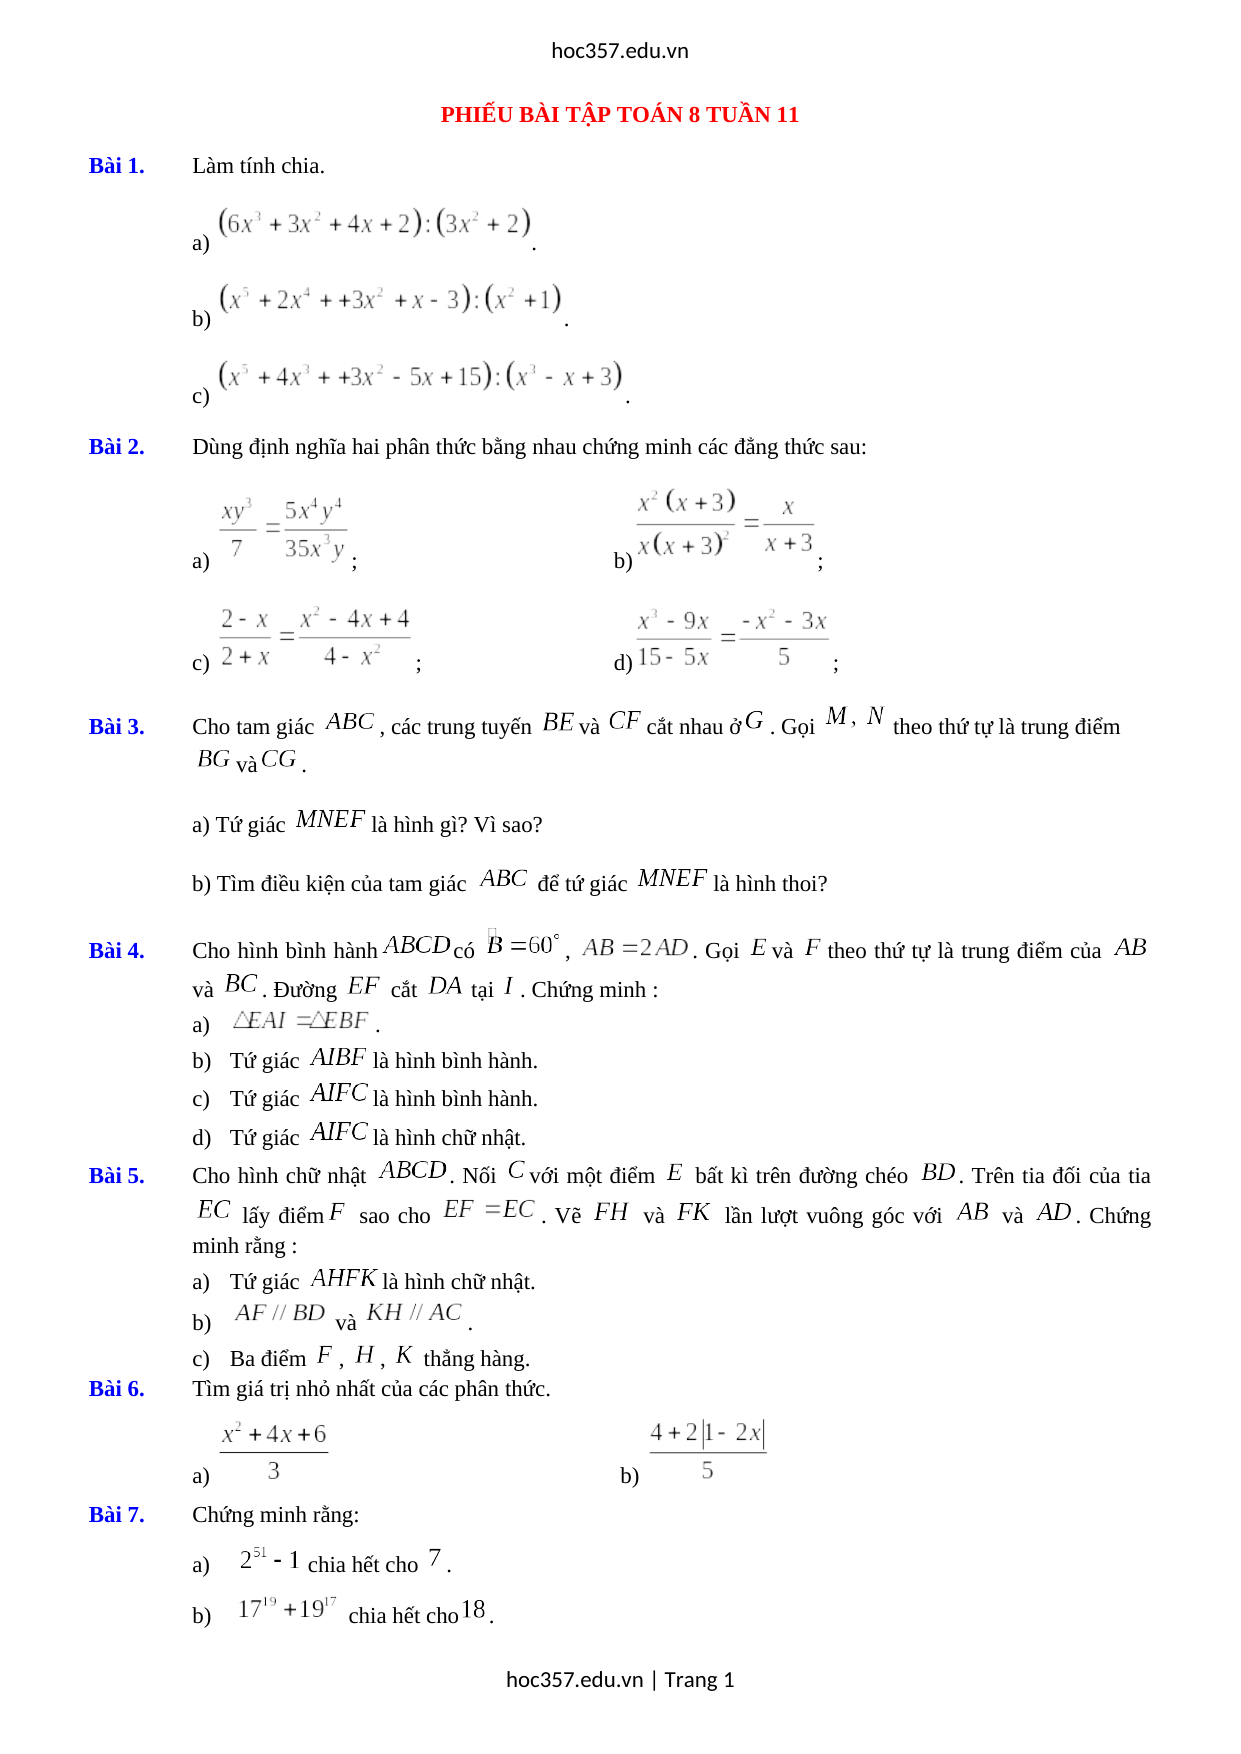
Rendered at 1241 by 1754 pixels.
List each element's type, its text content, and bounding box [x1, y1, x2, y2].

text Bài 2. Dùng định nghĩa hai phân thức bằng nhau chứng minh các đẳng thức sau: [89, 433, 1152, 459]
text b) Tìm điều kiện của tam giác để tứ giác là hình thoi? [192, 862, 1152, 897]
text b) . [192, 280, 1152, 332]
list Tứ giác là hình bình hành. [192, 1042, 1152, 1073]
list Chứng minh rằng: [89, 1501, 1152, 1528]
list Tứ giác là hình chữ nhật. [192, 1262, 1152, 1294]
list Cho hình bình hànhcó , . Gọi và theo thứ tự là trung điểm của và . Đường cắt tại . Chứng minh : [89, 921, 1152, 1002]
list . [192, 1006, 1152, 1038]
list Ba điểm , , thẳng hàng. [192, 1339, 1152, 1371]
text a) Tứ giác là hình gì? Vì sao? [192, 803, 1152, 837]
list chia hết cho . [192, 1541, 1152, 1577]
subtitle PHIẾU BÀI TẬP TOÁN 8 TUẦN 11 [89, 101, 1152, 128]
list a) b) [192, 1414, 1152, 1488]
text c) . [192, 356, 1152, 408]
text a) . [192, 203, 1152, 255]
list Tứ giác là hình bình hành. [192, 1077, 1152, 1112]
text Bài 1. Làm tính chia. [192, 152, 1152, 179]
text a) ; b); [192, 484, 1152, 573]
list Tứ giác là hình chữ nhật. [192, 1116, 1152, 1150]
text Bài 3. Cho tam giác , các trung tuyến và cắt nhau ở. Gọi theo thứ tự là trung điểm và. [89, 700, 1152, 778]
text c) ; d); [192, 598, 1152, 675]
list Cho hình chữ nhật . Nối với một điểm bất kì trên đường chéo . Trên tia đối của tia lấy điểm sao cho . Vẽ và lần lượt vuông góc với và . Chứng minh rằng : [89, 1154, 1152, 1259]
list và . [192, 1298, 1152, 1336]
list Tìm giá trị nhỏ nhất của các phân thức. [89, 1375, 1152, 1401]
list chia hết cho. [192, 1590, 1152, 1628]
